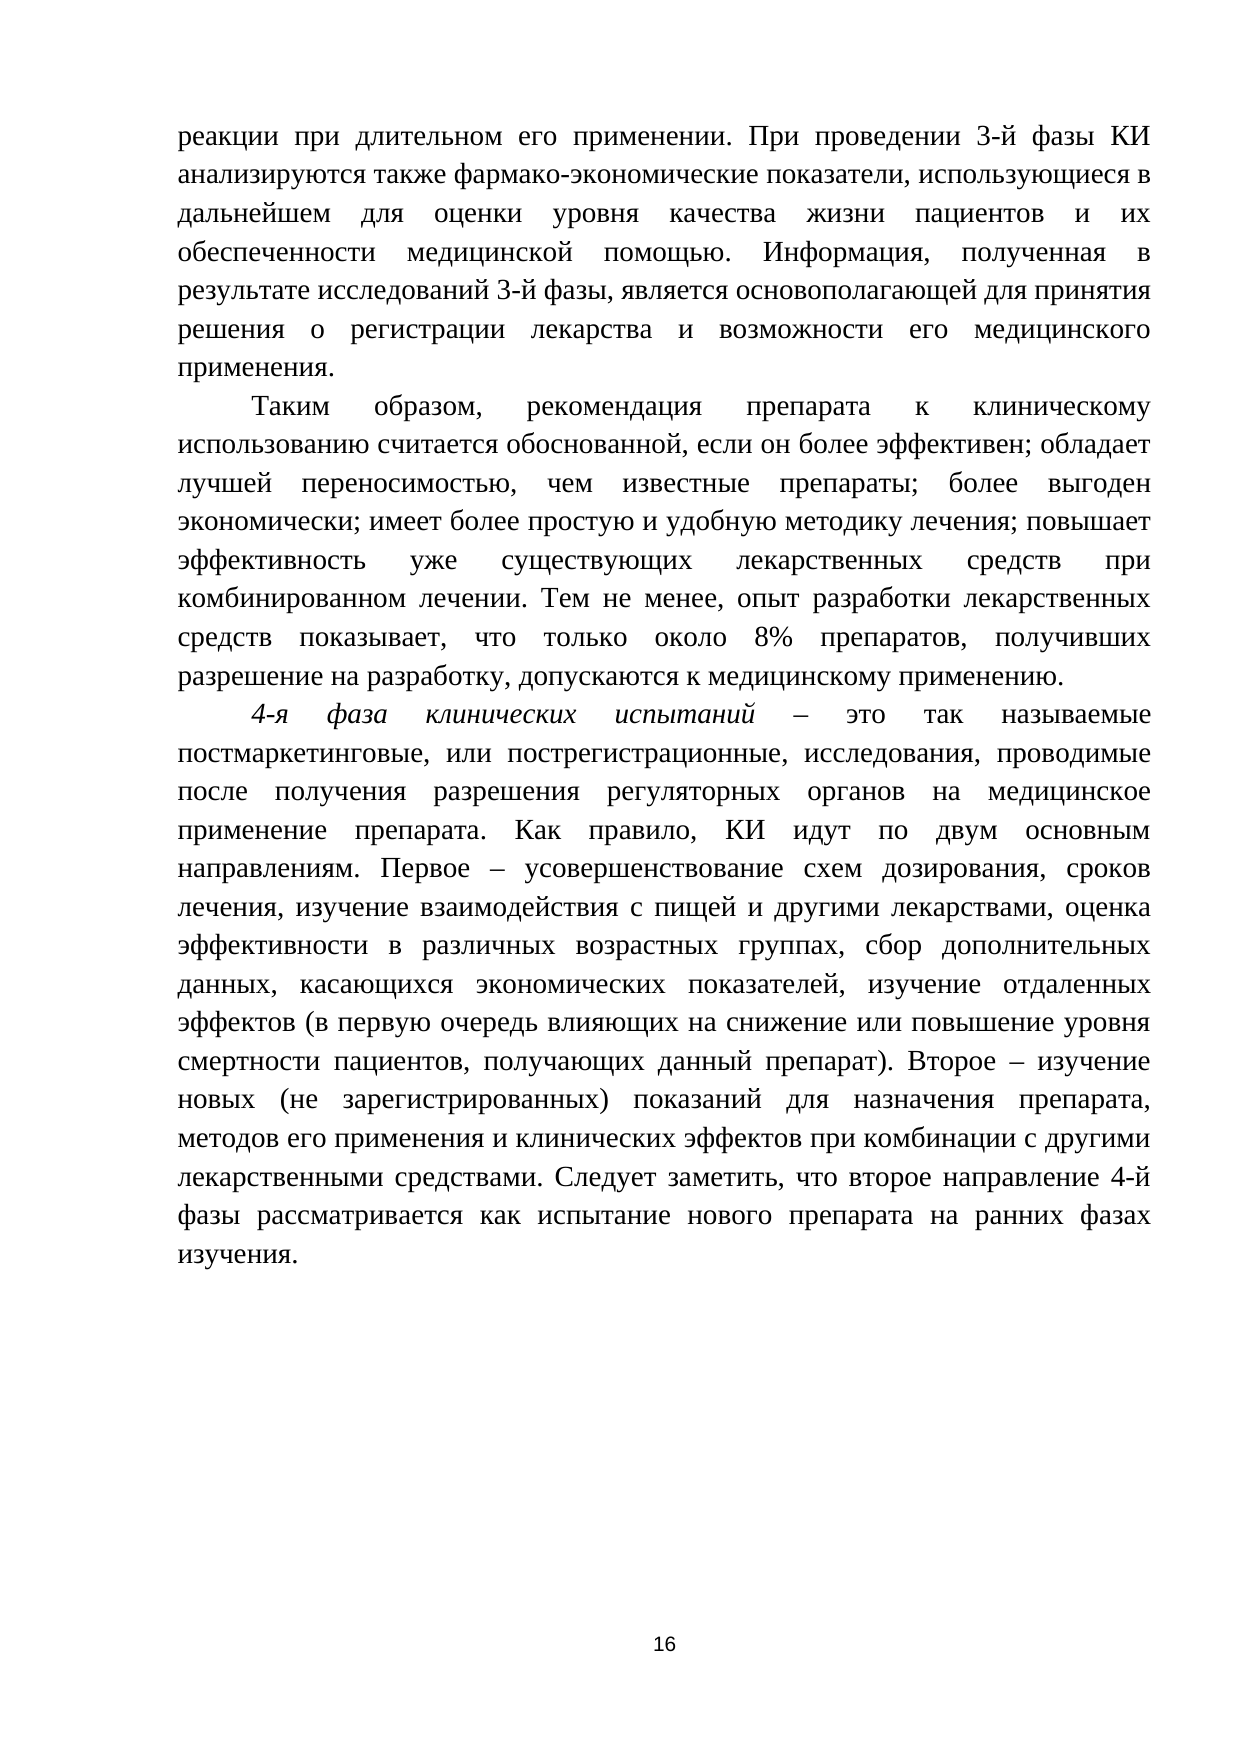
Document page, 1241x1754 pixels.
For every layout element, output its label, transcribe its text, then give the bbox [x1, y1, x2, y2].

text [177, 118, 1152, 383]
text 4-я фаза клинических испытаний – это так называемые постмаркетинговые, или пострегистрационные, исследования, проводимые после получения разрешения регуляторных органов на медицинское применение препарата. Как правило, КИ идут по двум основным направлениям. Первое – усовершенствование схем дозирования, сроков лечения, изучение взаимодействия с пищей и другими лекарствами, оценка эффективности в различных возрастных группах, сбор дополнительных данных, касающихся экономических показателей, изучение отдаленных эффектов (в первую очередь влияющих на снижение или повышение уровня смертности пациентов, получающих данный препарат). Второе – изучение новых (не зарегистрированных) показаний для назначения препарата, методов его применения и клинических эффектов при комбинации с другими лекарственными средствами. Следует заметить, что второе направление 4-й фазы рассматривается как испытание нового препарата на ранних фазах изучения. [177, 696, 1152, 1269]
text Таким образом, рекомендация препарата к клиническому использованию считается обоснованной, если он более эффективен; обладает лучшей переносимостью, чем известные препараты; более выгоден экономически; имеет более простую и удобную методику лечения; повышает эффективность уже существующих лекарственных средств при комбинированном лечении. Тем не менее, опыт разработки лекарственных средств показывает, что только около 8% препаратов, получивших разрешение на разработку, допускаются к медицинскому применению. [177, 388, 1152, 691]
